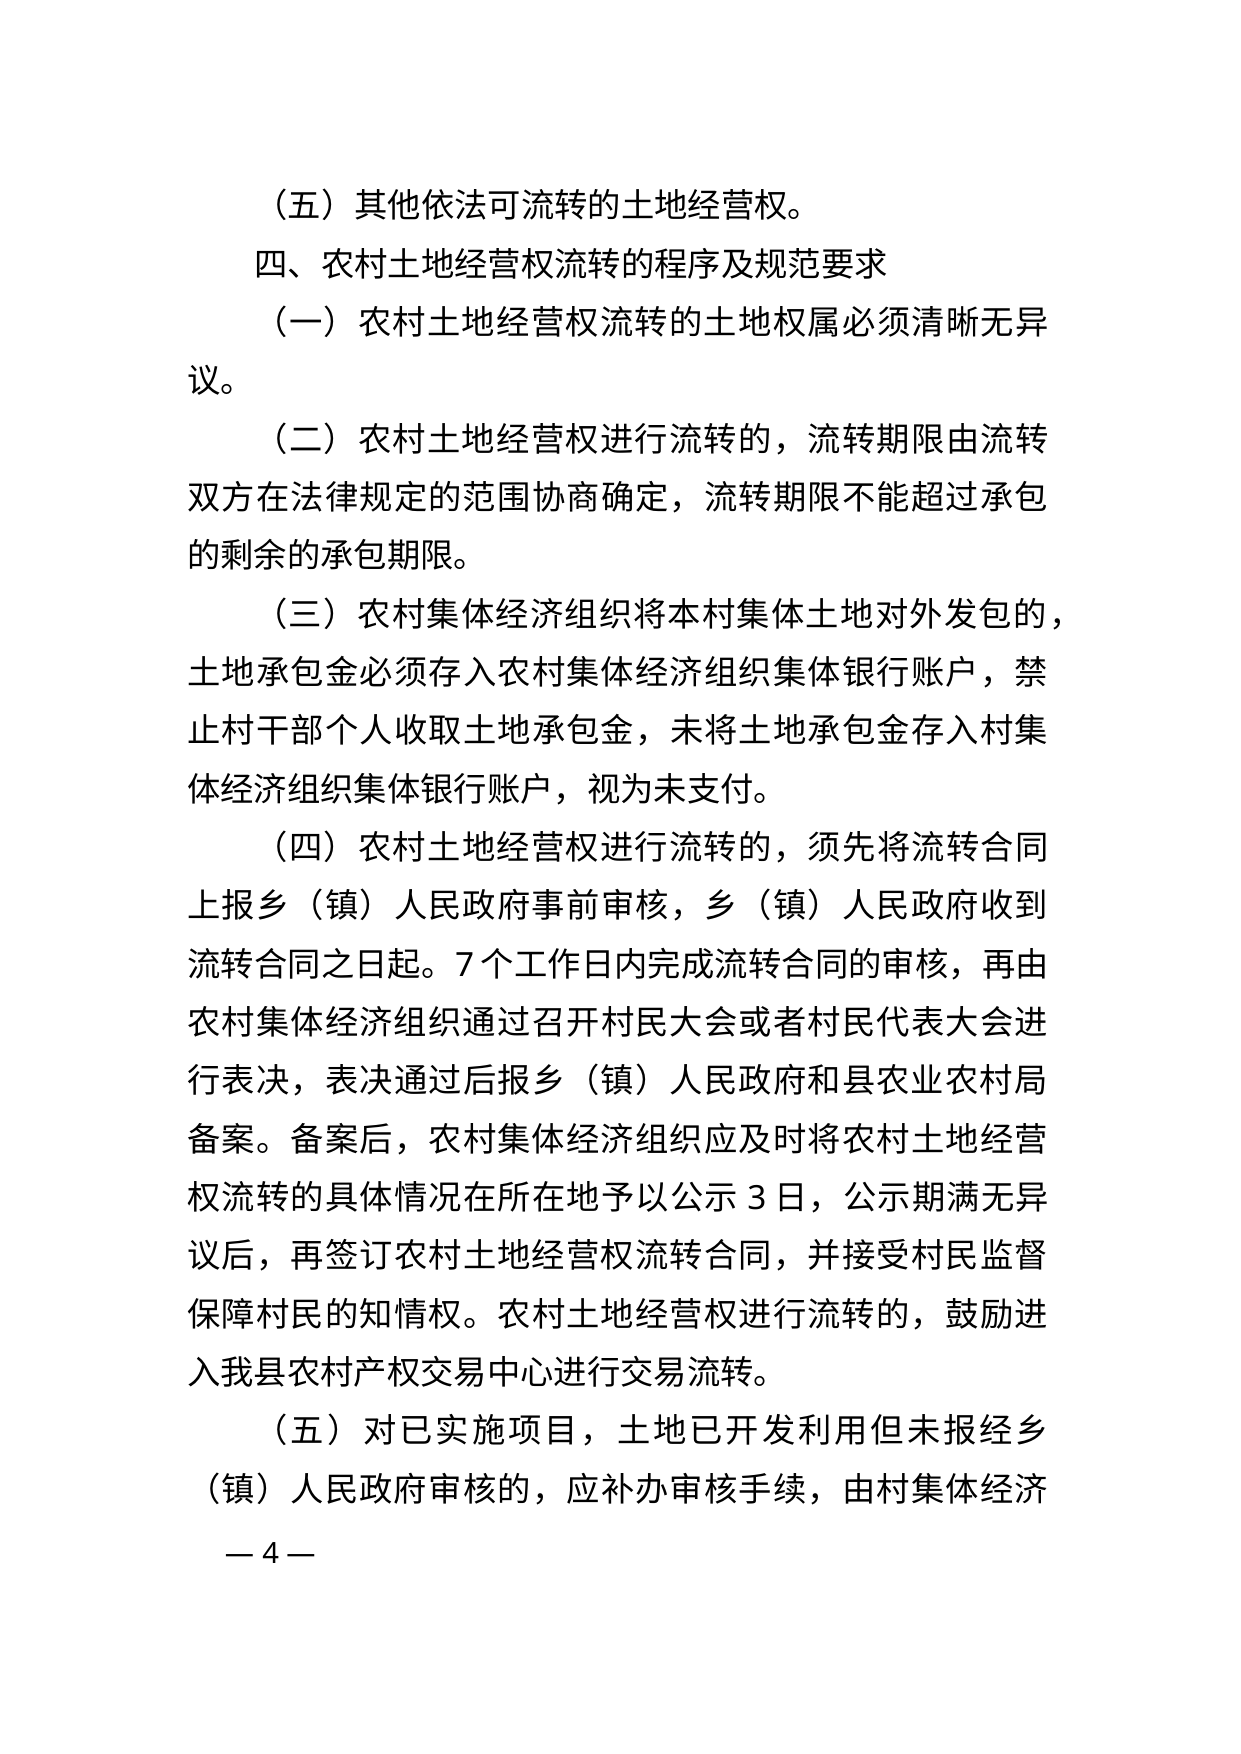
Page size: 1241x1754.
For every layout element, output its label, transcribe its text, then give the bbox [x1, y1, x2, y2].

text （一）农村土地经营权流转的土地权属必须清晰无异议。 [187, 288, 1049, 404]
text 四、农村土地经营权流转的程序及规范要求 [187, 229, 1049, 288]
text （四）农村土地经营权进行流转的，须先将流转合同上报乡（镇）人民政府事前审核，乡（镇）人民政府收到流转合同之日起。7个工作日内完成流转合同的审核，再由农村集体经济组织通过召开村民大会或者村民代表大会进行表决，表决通过后报乡（镇）人民政府和县农业农村局备案。备案后，农村集体经济组织应及时将农村土地经营权流转的具体情况在所在地予以公示3日，公示期满无异议后，再签订农村土地经营权流转合同，并接受村民监督，保障村民的知情权。农村土地经营权进行流转的，鼓励进入我县农村产权交易中心进行交易流转。 [187, 813, 1049, 1396]
text （五）其他依法可流转的土地经营权。 [187, 171, 1049, 229]
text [187, 1396, 1049, 1513]
text （三）农村集体经济组织将本村集体土地对外发包的，土地承包金必须存入农村集体经济组织集体银行账户，禁止村干部个人收取土地承包金，未将土地承包金存入村集体经济组织集体银行账户，视为未支付。 [187, 579, 1049, 813]
text （二）农村土地经营权进行流转的，流转期限由流转双方在法律规定的范围协商确定，流转期限不能超过承包的剩余的承包期限。 [187, 404, 1049, 579]
